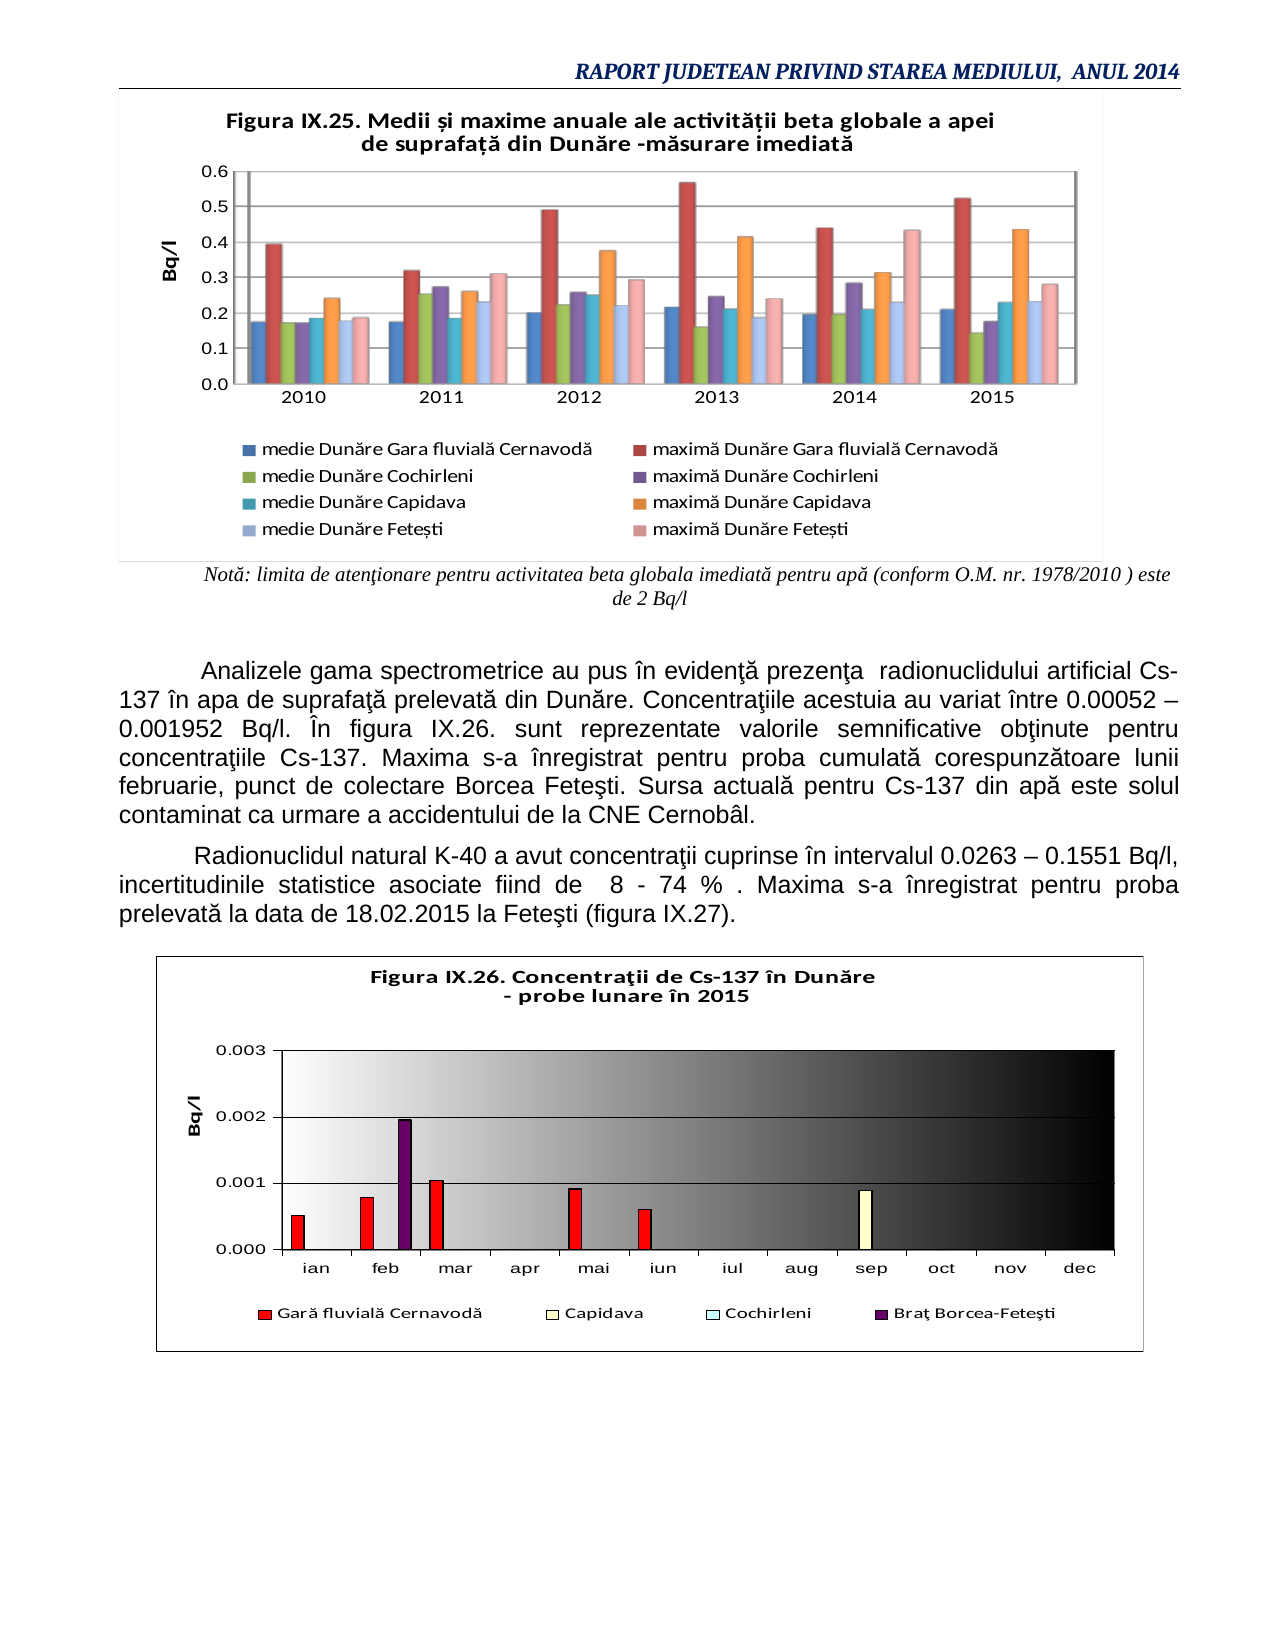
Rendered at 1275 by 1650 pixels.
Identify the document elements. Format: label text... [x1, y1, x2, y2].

text Notă: limita de atenţionare pentru activitatea beta globala imediată pentru apă (conform O.M. nr. 1978/2010 ) este de 2 Bq/l [119, 562, 1181, 610]
text Radionuclidul natural K-40 a avut concentraţii cuprinse în intervalul 0.0263 – 0.1551 Bq/l, incertitudinile statistice asociate fiind de 8 - 74 % . Maxima s-a înregistrat pentru proba prelevată la data de 18.02.2015 la Feteşti (figura IX.27). [119, 841, 1181, 927]
text Analizele gama spectrometrice au pus în evidenţă prezenţa radionuclidului artificial Cs-137 în apa de suprafaţă prelevată din Dunăre. Concentraţiile acestuia au variat între 0.00052 – 0.001952 Bq/l. În figura IX.26. sunt reprezentate valorile semnificative obţinute pentru concentraţiile Cs-137. Maxima s-a înregistrat pentru proba cumulată corespunzătoare lunii februarie, punct de colectare Borcea Feteşti. Sursa actuală pentru Cs-137 din apă este solul contaminat ca urmare a accidentului de la CNE Cernobâl. [119, 656, 1181, 829]
